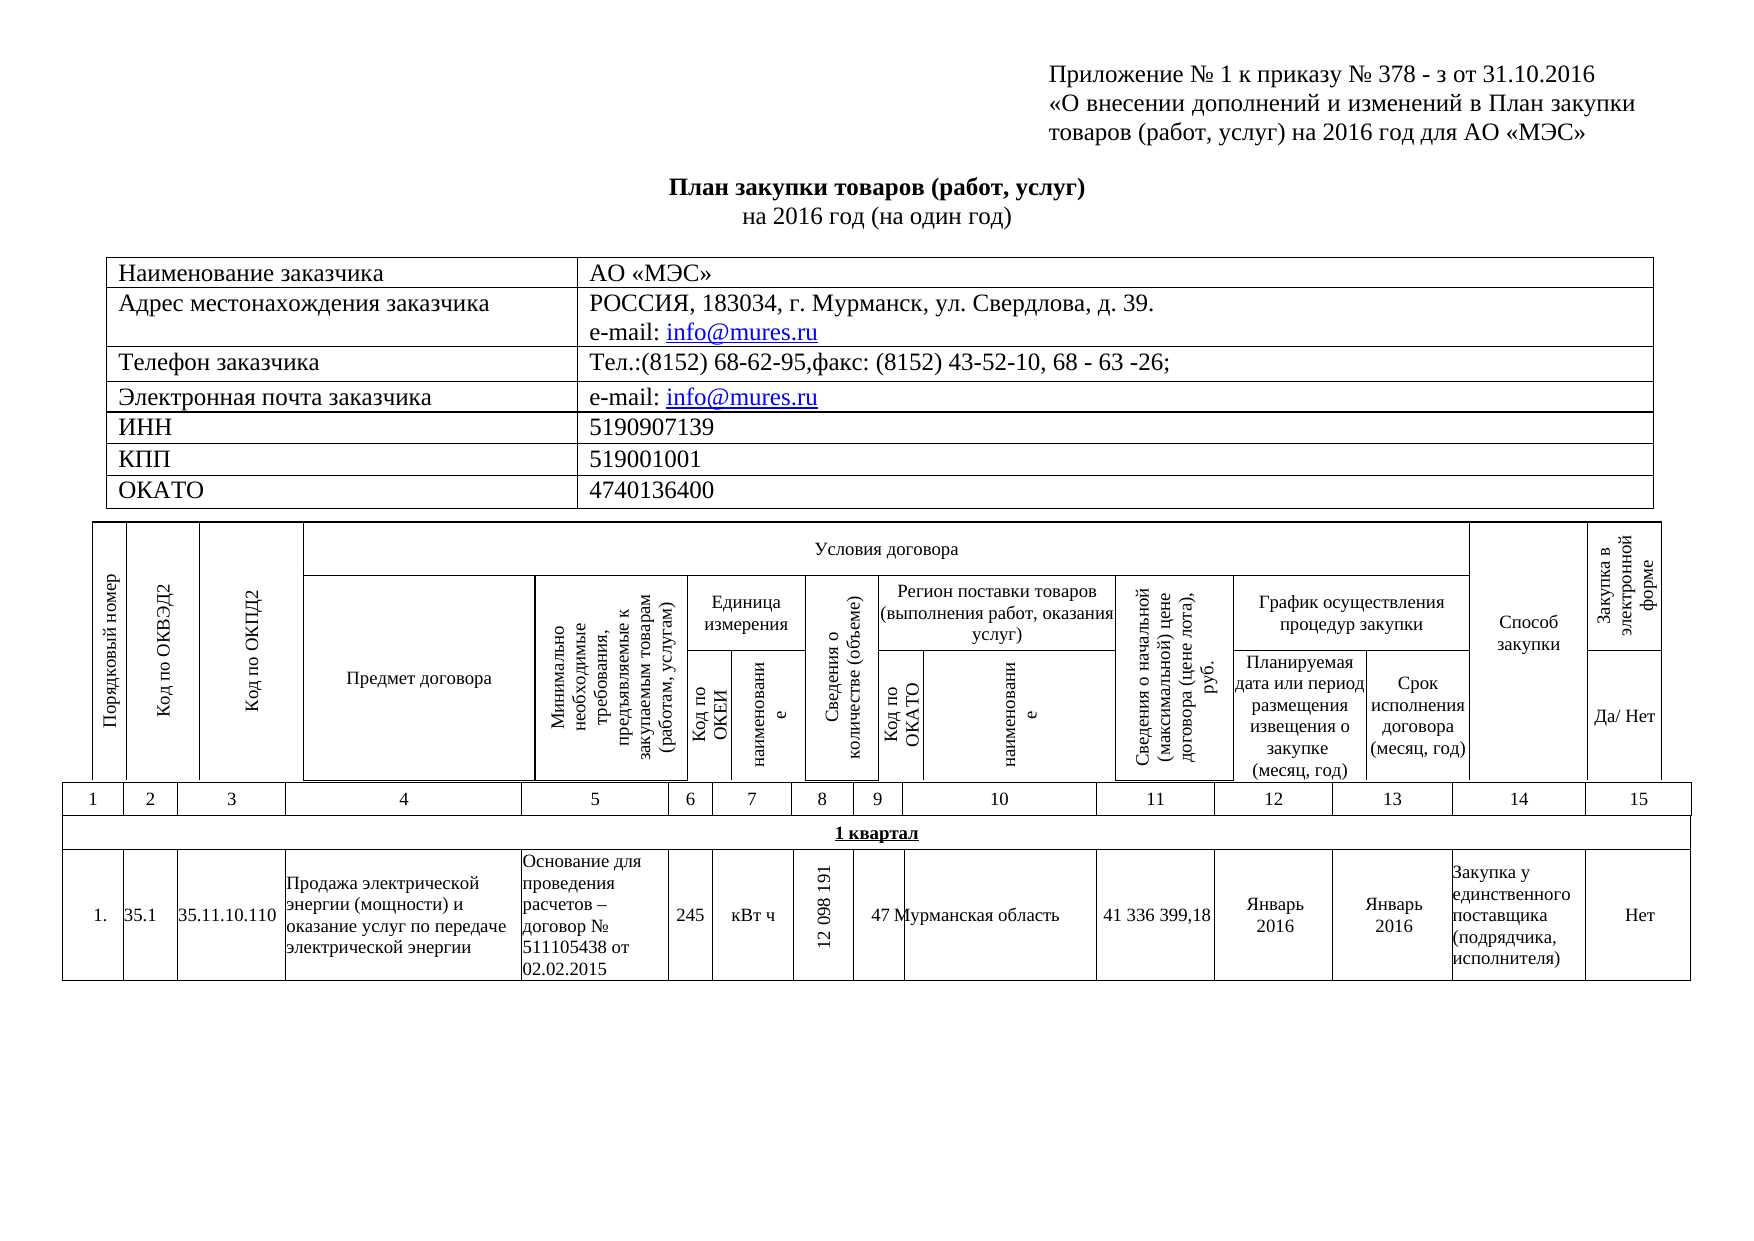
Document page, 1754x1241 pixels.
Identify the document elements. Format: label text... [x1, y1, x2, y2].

table_cell 35.1 [124, 850, 177, 979]
table_header Код по ОКВЭД2 [127, 523, 199, 780]
table_cell Мурманская область [905, 850, 1096, 979]
table_cell 41 336 399,18 [1097, 850, 1214, 979]
table_cell Телефон заказчика [107, 347, 577, 381]
table_cell Планируемая дата или период размещения извещения о закупке (месяц, год) [1234, 651, 1366, 780]
table_header 14 [1453, 783, 1585, 815]
table_header 13 [1333, 783, 1452, 815]
table_cell Срок исполнения договора (месяц, год) [1367, 651, 1469, 780]
text Приложение № 1 к приказу № 378 - з от 31.10.2016 [1507, 59, 1636, 88]
table_header Наименование заказчика [107, 258, 577, 287]
table_header 2 [124, 783, 177, 815]
table_cell 519001001 [578, 444, 1653, 474]
table_cell Регион поставки товаров (выполнения работ, оказания услуг) [879, 576, 1115, 649]
table_cell 47 [854, 850, 904, 979]
table_header 12 [1215, 783, 1332, 815]
table_cell Тел.:(8152) 68-62-95,факс: (8152) 43-52-10, 68 - 63 -26; [578, 347, 1653, 381]
table_cell 4740136400 [578, 476, 1653, 508]
table_header 5 [522, 783, 668, 815]
table_header 4 [286, 783, 521, 815]
table_header 15 [1586, 783, 1691, 815]
text «О внесении дополнений и изменений в План закупки товаров (работ, услуг) на 2016 год для АО «МЭС» [1048, 88, 1636, 145]
table_cell КПП [107, 444, 577, 474]
table_header 8 [792, 783, 853, 815]
table_cell Предмет договора [304, 576, 534, 780]
table_header 1 [63, 783, 123, 815]
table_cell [1453, 850, 1585, 979]
table_header Закупка в электронной форме [1588, 523, 1661, 649]
text на 2016 год (на один год) [118, 201, 1636, 230]
table_header 7 [713, 783, 791, 815]
table_cell Минимально необходимые требования, предъявляемые к закупаемым товарам (работам, услугам) [536, 576, 687, 780]
table_header 9 [854, 783, 902, 815]
table_cell 12 098 191 [794, 850, 853, 979]
table_cell кВт ч [713, 850, 793, 979]
table_cell 35.11.10.110 [178, 850, 285, 979]
table_cell наименование [732, 651, 805, 780]
table_cell График осуществления процедур закупки [1234, 576, 1469, 649]
table_header 11 [1097, 783, 1214, 815]
table_cell ОКАТО [107, 476, 577, 508]
table_cell РОССИЯ, 183034, г. Мурманск, ул. Свердлова, д. 39. e-mail: info@mures.ru [578, 288, 1653, 346]
table_cell ИНН [107, 413, 577, 443]
table_header 6 [669, 783, 712, 815]
table_cell Сведения о начальной (максимальной) цене договора (цене лота), руб. [1116, 576, 1233, 780]
table_cell Нет [1586, 850, 1690, 979]
table_cell Сведения о количестве (объеме) [806, 576, 878, 780]
table_cell Да/ Нет [1588, 651, 1661, 780]
table_header Способ закупки [1470, 523, 1587, 780]
table_cell 1 квартал [63, 816, 1690, 849]
table_cell 5190907139 [578, 413, 1653, 443]
table_cell Адрес местонахождения заказчика [107, 288, 577, 346]
table_cell [63, 850, 123, 979]
table_cell 245 [669, 850, 712, 979]
table_cell Код по ОКЕИ [688, 651, 731, 780]
table_cell Продажа электрической энергии (мощности) и оказание услуг по передаче электрической энергии [286, 850, 521, 979]
table_header Код по ОКПД2 [200, 523, 303, 780]
table_header 10 [903, 783, 1096, 815]
table_cell Январь 2016 [1333, 850, 1452, 979]
table_header Условия договора [304, 523, 1469, 574]
text Приложение № 1 к приказу № 378 - з от 31.10.2016 [1048, 59, 1447, 88]
table_cell e-mail: info@mures.ru [578, 382, 1653, 411]
table_header 3 [178, 783, 285, 815]
table_cell Январь 2016 [1215, 850, 1332, 979]
table_header Порядковый номер [93, 523, 126, 780]
table_cell Основание для проведения расчетов – договор № 511105438 от 02.02.2015 [522, 850, 668, 979]
table_cell Код по ОКАТО [879, 651, 923, 780]
table_header АО «МЭС» [578, 258, 1653, 287]
table_cell Электронная почта заказчика [107, 382, 577, 411]
table_cell наименование [924, 651, 1115, 780]
table_cell Единица измерения [688, 576, 805, 649]
text План закупки товаров (работ, услуг) [118, 172, 1636, 201]
